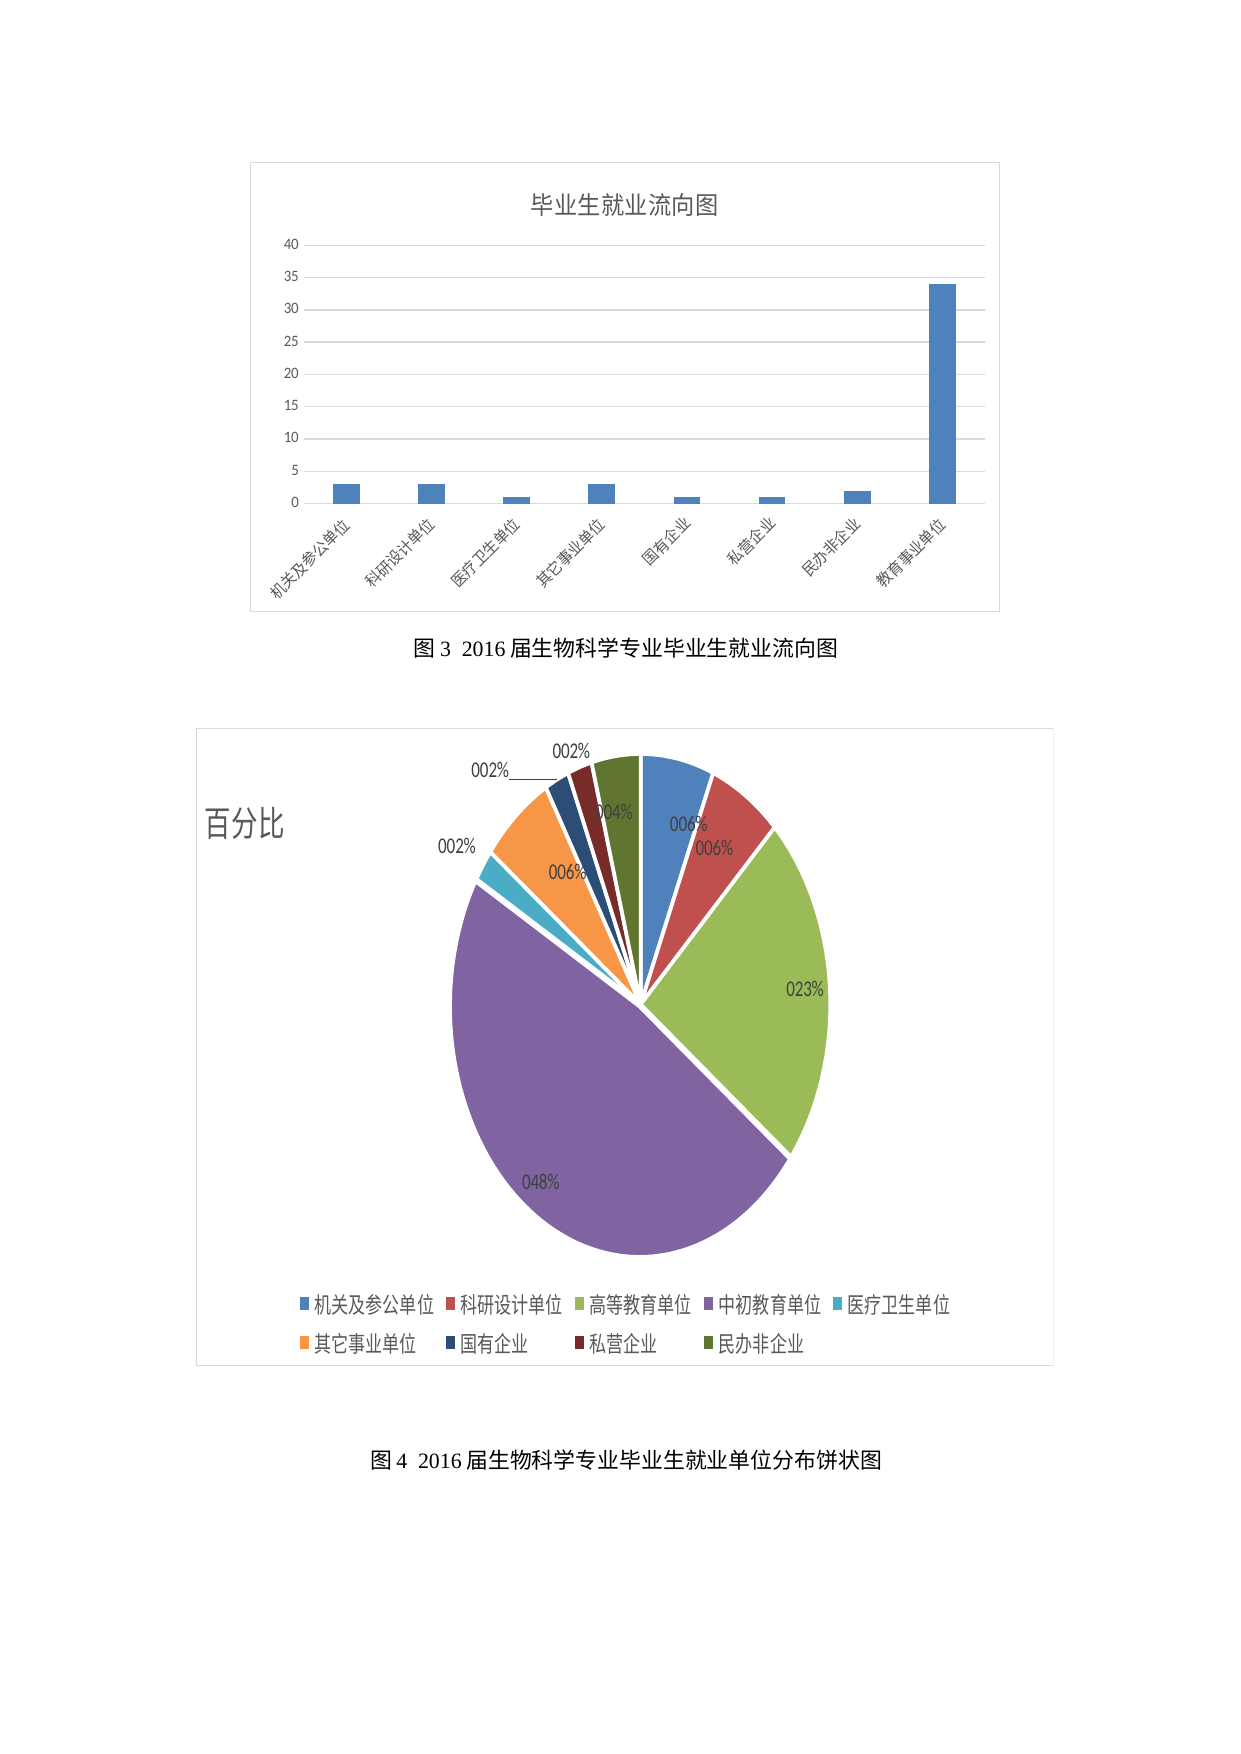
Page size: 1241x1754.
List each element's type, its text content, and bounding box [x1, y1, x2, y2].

text 图3 2016届生物科学专业毕业生就业流向图 [187, 630, 1053, 663]
text 图4 2016届生物科学专业毕业生就业单位分布饼状图 [187, 711, 1053, 1475]
